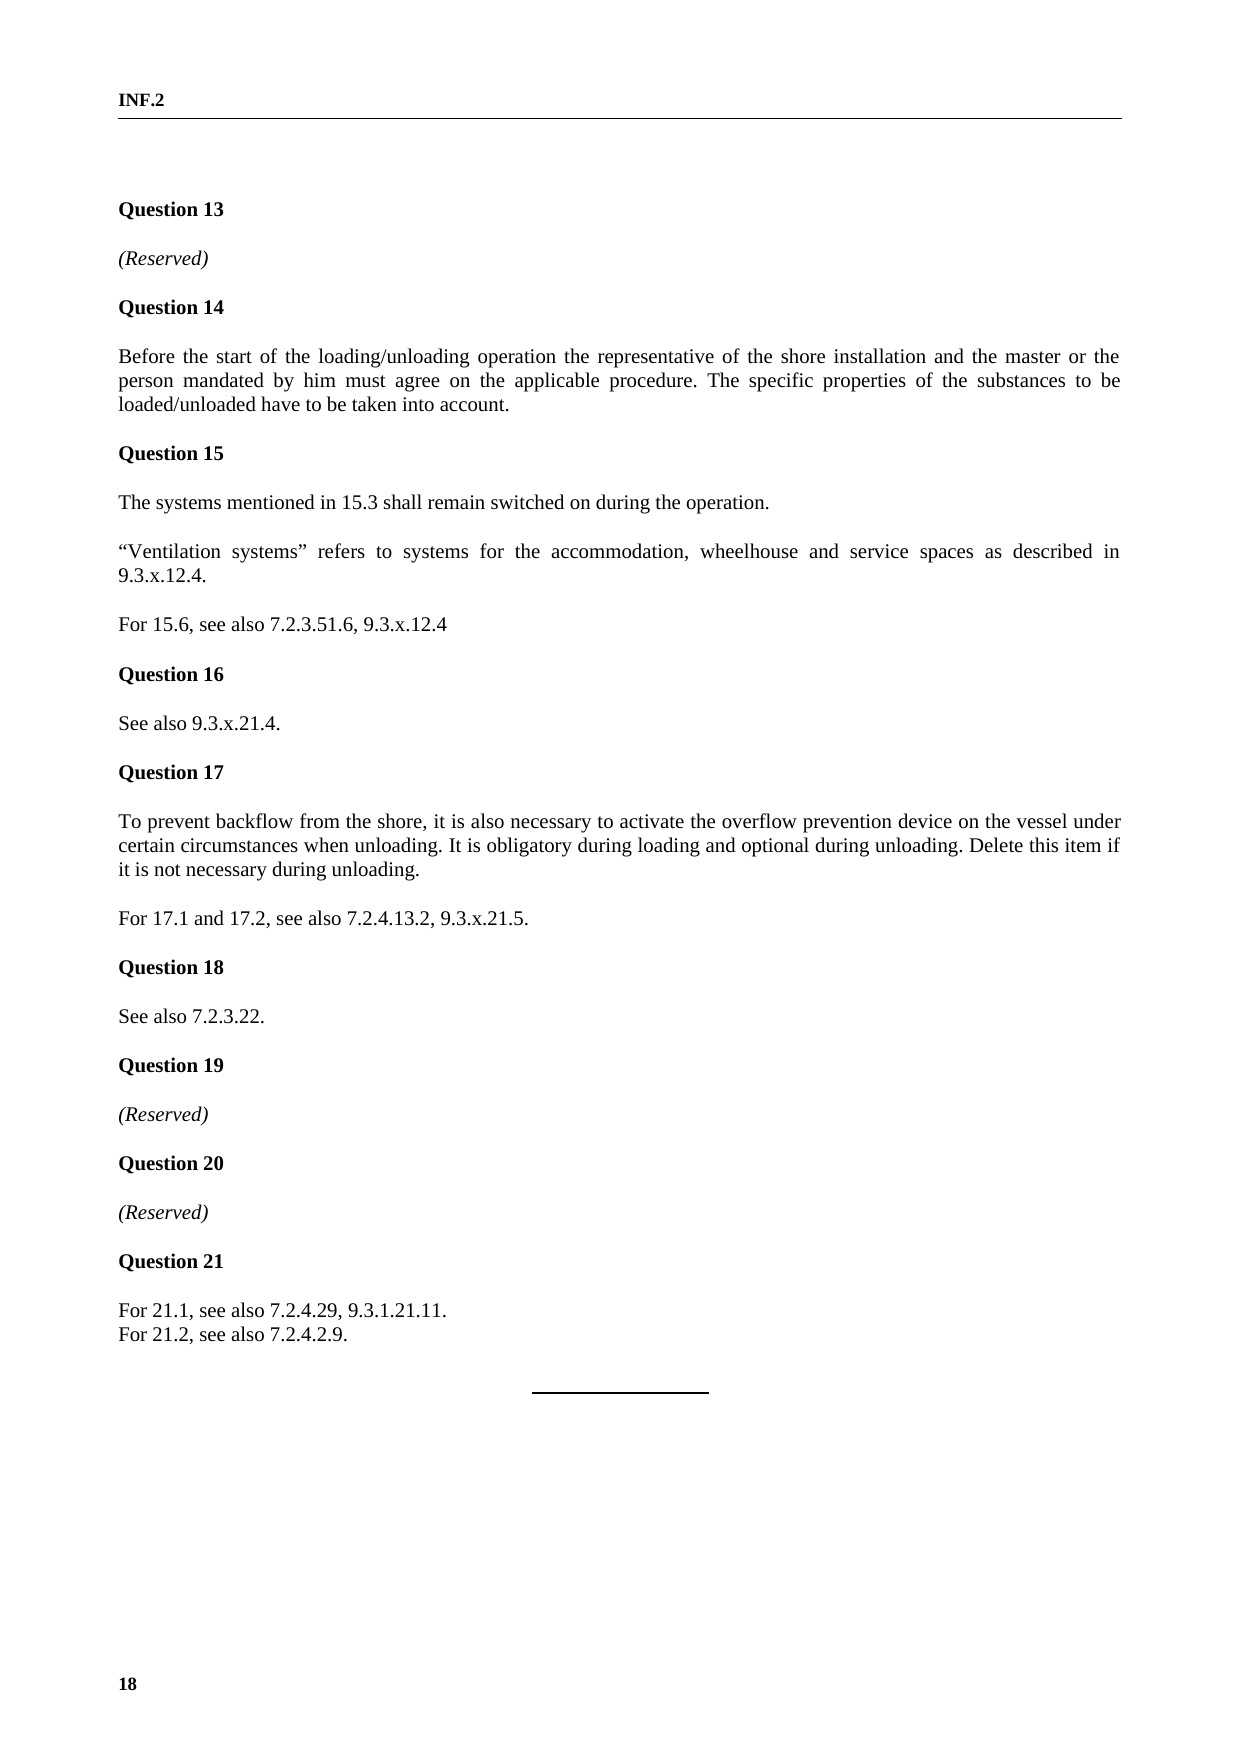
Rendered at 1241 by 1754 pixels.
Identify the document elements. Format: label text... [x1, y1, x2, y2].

text Question 13 [118, 197, 1122, 221]
text Question 20 [118, 1151, 1122, 1175]
text “Ventilation systems” refers to systems for the accommodation, wheelhouse and service spaces as described in 9.3.x.12.4. [118, 539, 1122, 587]
text Question 19 [118, 1053, 1122, 1077]
text Question 15 [118, 441, 1122, 465]
text For 21.2, see also 7.2.4.2.9. [118, 1322, 1122, 1346]
text (Reserved) [118, 1102, 1122, 1126]
text Question 14 [118, 295, 1122, 319]
text Question 21 [118, 1249, 1122, 1273]
text For 17.1 and 17.2, see also 7.2.4.13.2, 9.3.x.21.5. [118, 906, 1122, 930]
text For 21.1, see also 7.2.4.29, 9.3.1.21.11. [118, 1298, 1122, 1322]
text See also 9.3.x.21.4. [118, 711, 1122, 734]
text Question 18 [118, 955, 1122, 979]
text Question 17 [118, 759, 1122, 784]
text For 15.6, see also 7.2.3.51.6, 9.3.x.12.4 [118, 612, 1122, 636]
text Question 16 [118, 661, 1122, 686]
text See also 7.2.3.22. [118, 1004, 1122, 1028]
text The systems mentioned in 15.3 shall remain switched on during the operation. [118, 490, 1122, 514]
text To prevent backflow from the shore, it is also necessary to activate the overflow prevention device on the vessel under certain circumstances when unloading. It is obligatory during loading and optional during unloading. Delete this item if it is not necessary during unloading. [118, 809, 1122, 881]
text (Reserved) [118, 1200, 1122, 1224]
text Before the start of the loading/unloading operation the representative of the shore installation and the master or the person mandated by him must agree on the applicable procedure. The specific properties of the substances to be loaded/unloaded have to be taken into account. [118, 344, 1122, 416]
text (Reserved) [118, 246, 1122, 270]
